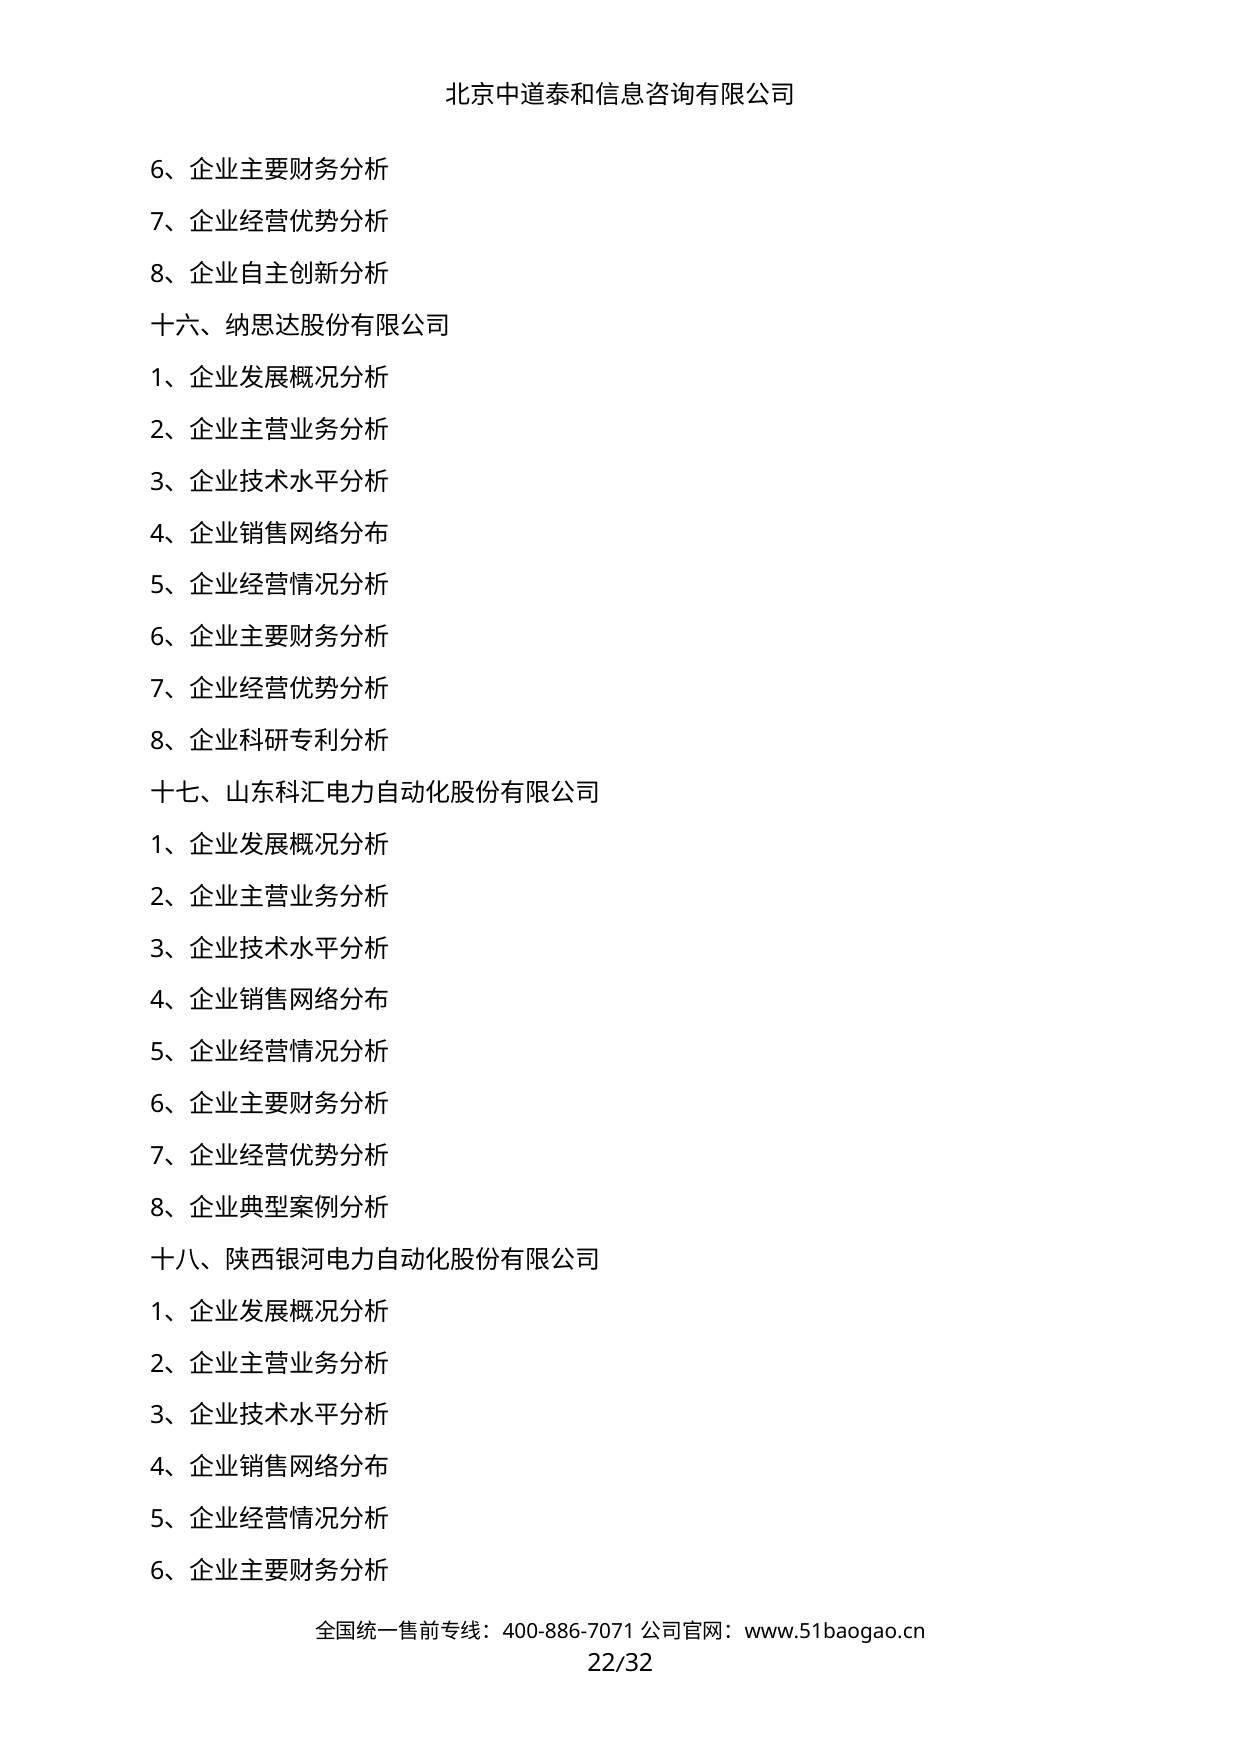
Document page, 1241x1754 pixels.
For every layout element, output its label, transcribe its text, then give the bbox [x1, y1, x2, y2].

text 6、企业主要财务分析 [150, 150, 1090, 186]
text 7、企业经营优势分析 [150, 202, 1090, 238]
text 8、企业自主创新分析 [150, 254, 1090, 290]
text 7、企业经营优势分析 [150, 669, 1090, 705]
text 2、企业主营业务分析 [150, 876, 1090, 912]
text 6、企业主要财务分析 [150, 1084, 1090, 1120]
text 4、企业销售网络分布 [150, 513, 1090, 549]
text 4、企业销售网络分布 [150, 980, 1090, 1016]
text 十七、山东科汇电力自动化股份有限公司 [150, 772, 1090, 809]
text 3、企业技术水平分析 [150, 461, 1090, 497]
text 6、企业主要财务分析 [150, 617, 1090, 653]
text 6、企业主要财务分析 [150, 1551, 1090, 1587]
text 十八、陕西银河电力自动化股份有限公司 [150, 1239, 1090, 1276]
text 4、企业销售网络分布 [150, 1447, 1090, 1483]
text 7、企业经营优势分析 [150, 1136, 1090, 1172]
text 十六、纳思达股份有限公司 [150, 306, 1090, 342]
text 1、企业发展概况分析 [150, 824, 1090, 861]
text 5、企业经营情况分析 [150, 1499, 1090, 1535]
text 5、企业经营情况分析 [150, 565, 1090, 601]
text 8、企业典型案例分析 [150, 1187, 1090, 1224]
text 1、企业发展概况分析 [150, 1291, 1090, 1327]
text 2、企业主营业务分析 [150, 1343, 1090, 1379]
text 3、企业技术水平分析 [150, 928, 1090, 964]
text 2、企业主营业务分析 [150, 409, 1090, 446]
text 8、企业科研专利分析 [150, 721, 1090, 757]
text 5、企业经营情况分析 [150, 1032, 1090, 1068]
text 3、企业技术水平分析 [150, 1395, 1090, 1431]
text 1、企业发展概况分析 [150, 357, 1090, 394]
